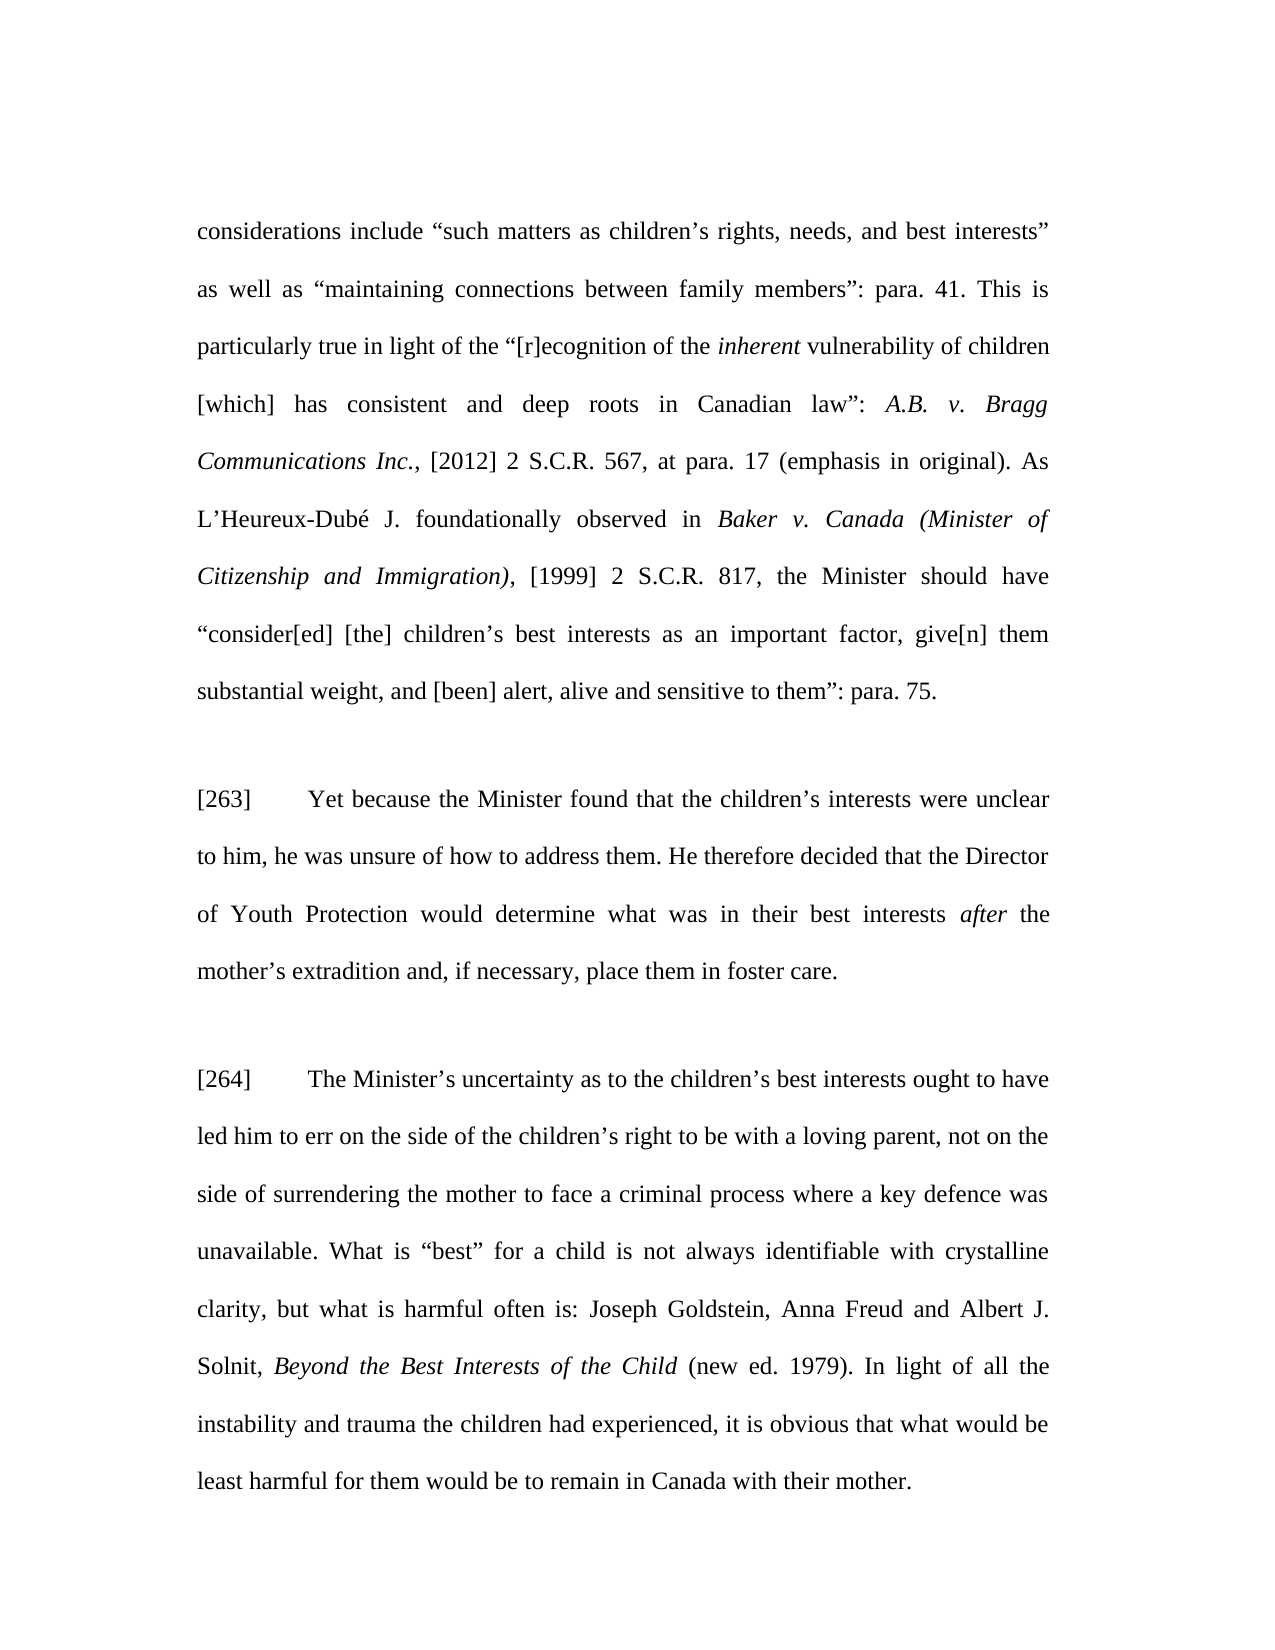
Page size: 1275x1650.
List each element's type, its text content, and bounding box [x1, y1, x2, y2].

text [197, 216, 1050, 705]
text Yet because the Minister found that the children’s interests were unclear to him, he was unsure of how to address them. He therefore decided that the Director of Youth Protection would determine what was in their best interests after the mother’s extradition and, if necessary, place them in foster care. [197, 784, 1050, 985]
text The Minister’s uncertainty as to the children’s best interests ought to have led him to err on the side of the children’s right to be with a loving parent, not on the side of surrendering the mother to face a criminal process where a key defence was unavailable. What is “best” for a child is not always identifiable with crystalline clarity, but what is harmful often is: Joseph Goldstein, Anna Freud and Albert J. Solnit, Beyond the Best Interests of the Child (new ed. 1979). In light of all the instability and trauma the children had experienced, it is obvious that what would be least harmful for them would be to remain in Canada with their mother. [197, 1064, 1050, 1495]
